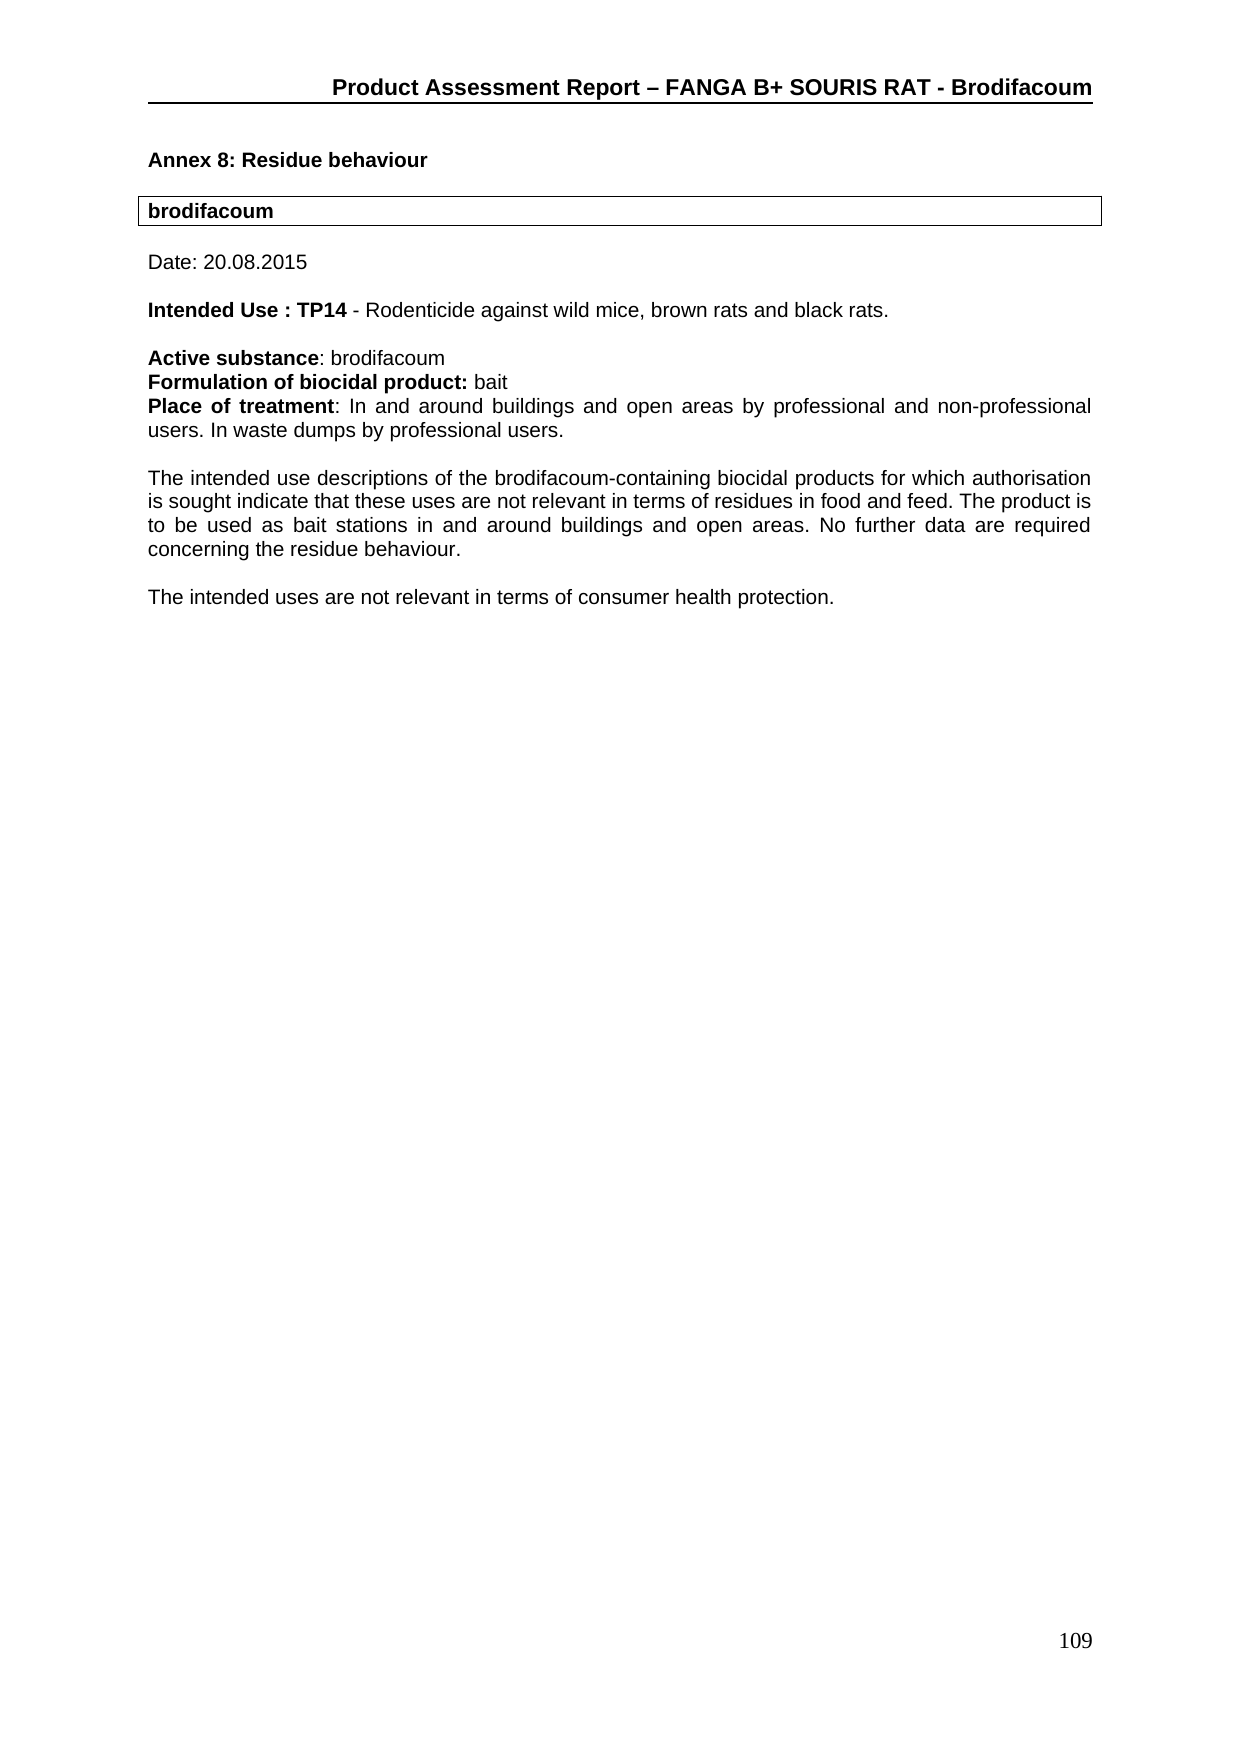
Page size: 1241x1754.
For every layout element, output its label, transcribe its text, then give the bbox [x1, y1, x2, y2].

text brodifacoum [139, 197, 1101, 225]
text Active substance: brodifacoum [148, 346, 1093, 369]
text The intended use descriptions of the brodifacoum-containing biocidal products for which authorisation is sought indicate that these uses are not relevant in terms of residues in food and feed. The product is to be used as bait stations in and around buildings and open areas. No further data are required concerning the residue behaviour. [148, 465, 1093, 561]
subtitle Annex 8: Residue behaviour [148, 148, 1093, 172]
text Formulation of biocidal product: bait [148, 369, 1093, 393]
text Date: 20.08.2015 [148, 250, 1093, 274]
text Intended Use : TP14 - Rodenticide against wild mice, brown rats and black rats. [148, 298, 1093, 322]
text The intended uses are not relevant in terms of consumer health protection. [148, 585, 1093, 609]
text Place of treatment: In and around buildings and open areas by professional and non-professional users. In waste dumps by professional users. [148, 393, 1093, 441]
